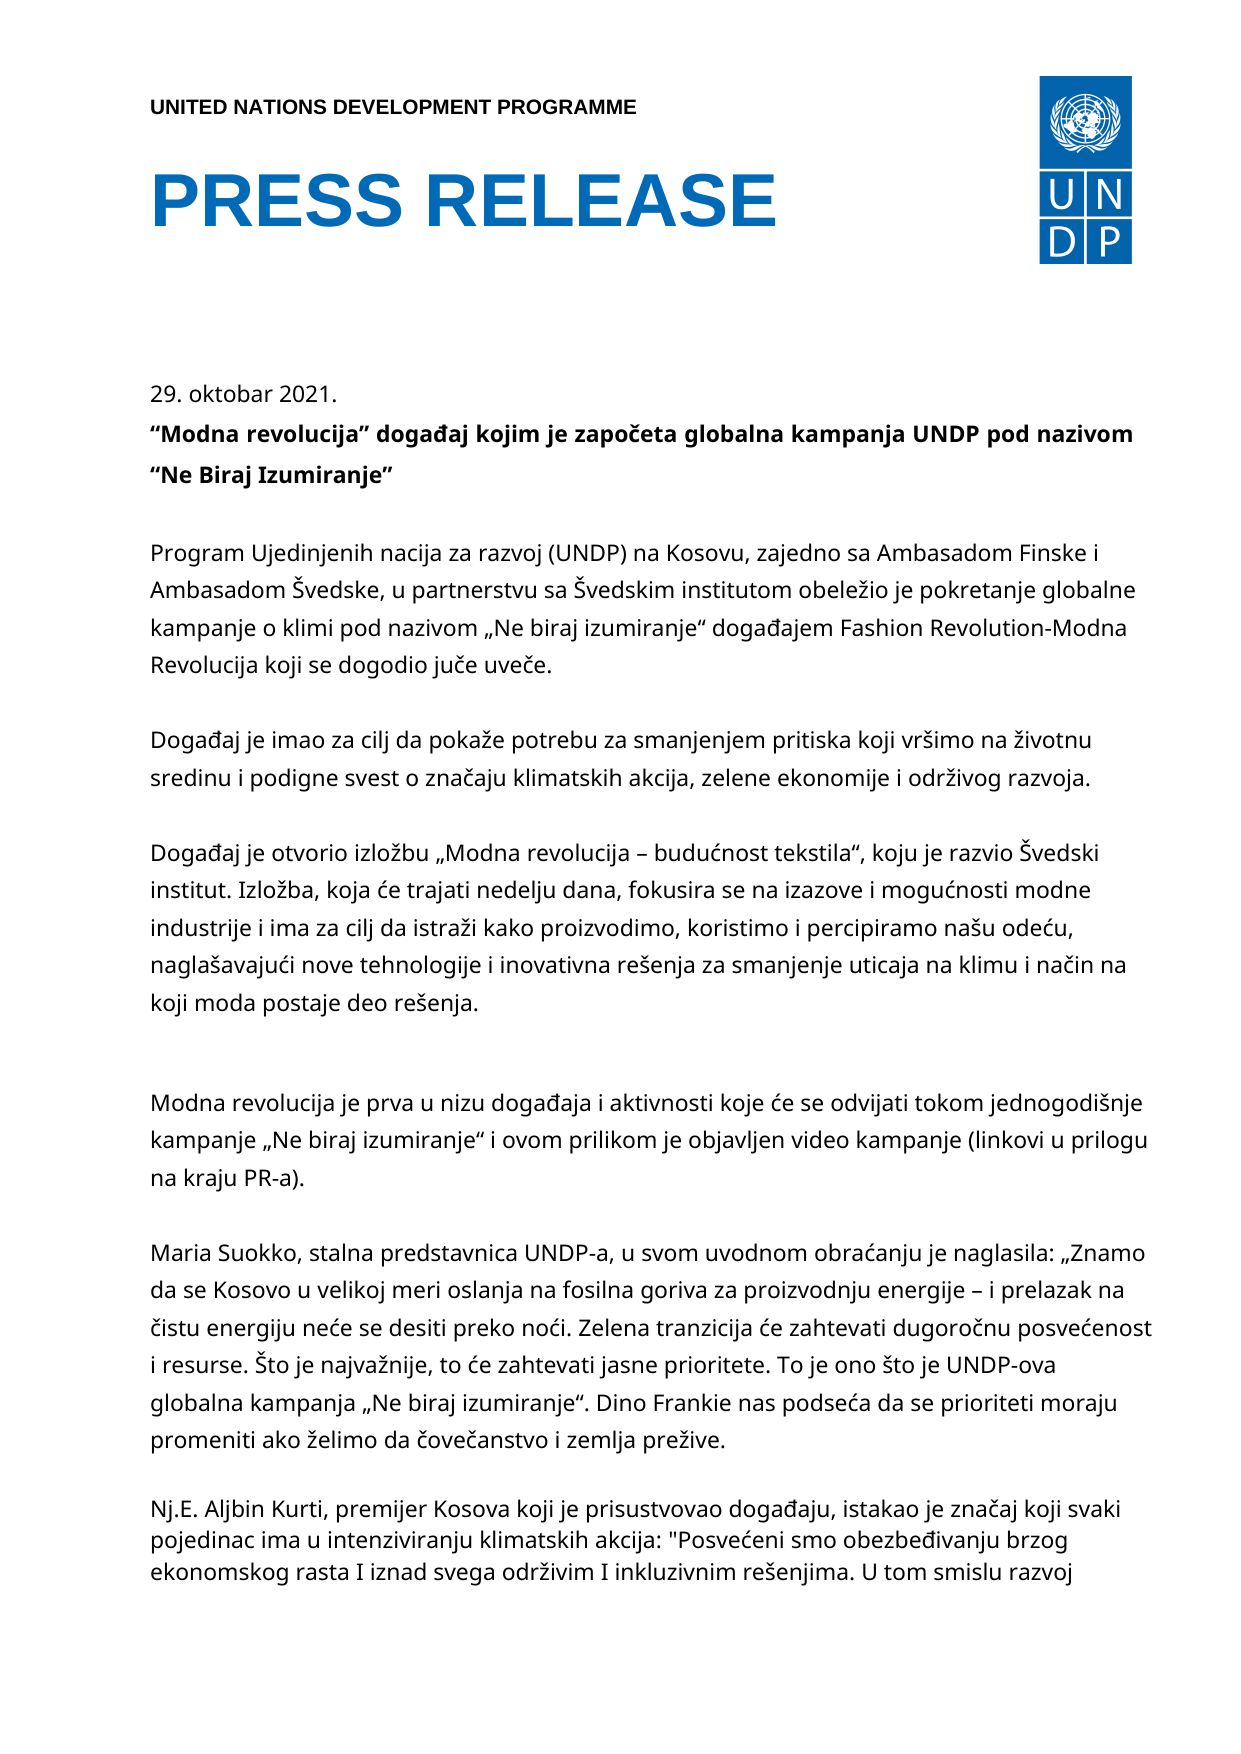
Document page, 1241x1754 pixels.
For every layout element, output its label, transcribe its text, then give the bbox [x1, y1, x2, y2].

text Maria Suokko, stalna predstavnica UNDP-a, u svom uvodnom obraćanju je naglasila: „Znamo da se Kosovo u velikoj meri oslanja na fosilna goriva za proizvodnju energije – i prelazak na čistu energiju neće se desiti preko noći. Zelena tranzicija će zahtevati dugoročnu posvećenost i resurse. Što je najvažnije, to će zahtevati jasne prioritete. To je ono što je UNDP-ova globalna kampanja „Ne biraj izumiranje“. Dino Frankie nas podseća da se prioriteti moraju promeniti ako želimo da čovečanstvo i zemlja prežive. [150, 1231, 1154, 1456]
text Događaj je imao za cilj da pokaže potrebu za smanjenjem pritiska koji vršimo na životnu sredinu i podigne svest o značaju klimatskih akcija, zelene ekonomije i održivog razvoja. [150, 718, 1154, 793]
text Događaj je otvorio izložbu „Modna revolucija – budućnost tekstila“, koju je razvio Švedski institut. Izložba, koja će trajati nedelju dana, fokusira se na izazove i mogućnosti modne industrije i ima za cilj da istraži kako proizvodimo, koristimo i percipiramo našu odeću, naglašavajući nove tehnologije i inovativna rešenja za smanjenje uticaja na klimu i način na koji moda postaje deo rešenja. [150, 831, 1154, 1018]
picture [1039, 76, 1132, 264]
text Modna revolucija je prva u nizu događaja i aktivnosti koje će se odvijati tokom jednogodišnje kampanje „Ne biraj izumiranje“ i ovom prilikom je objavljen video kampanje (linkovi u prilogu na kraju PR-a). [150, 1081, 1154, 1193]
text 29. oktobar 2021. [150, 378, 1154, 409]
text Program Ujedinjenih nacija za razvoj (UNDP) na Kosovu, zajedno sa Ambasadom Finske i Ambasadom Švedske, u partnerstvu sa Švedskim institutom obeležio je pokretanje globalne kampanje o klimi pod nazivom „Ne biraj izumiranje“ događajem Fashion Revolution-Modna Revolucija koji se dogodio juče uveče. [150, 531, 1154, 681]
text “Modna revolucija” događaj kojim je započeta globalna kampanja UNDP pod nazivom “Ne Biraj Izumiranje” [150, 418, 1135, 490]
